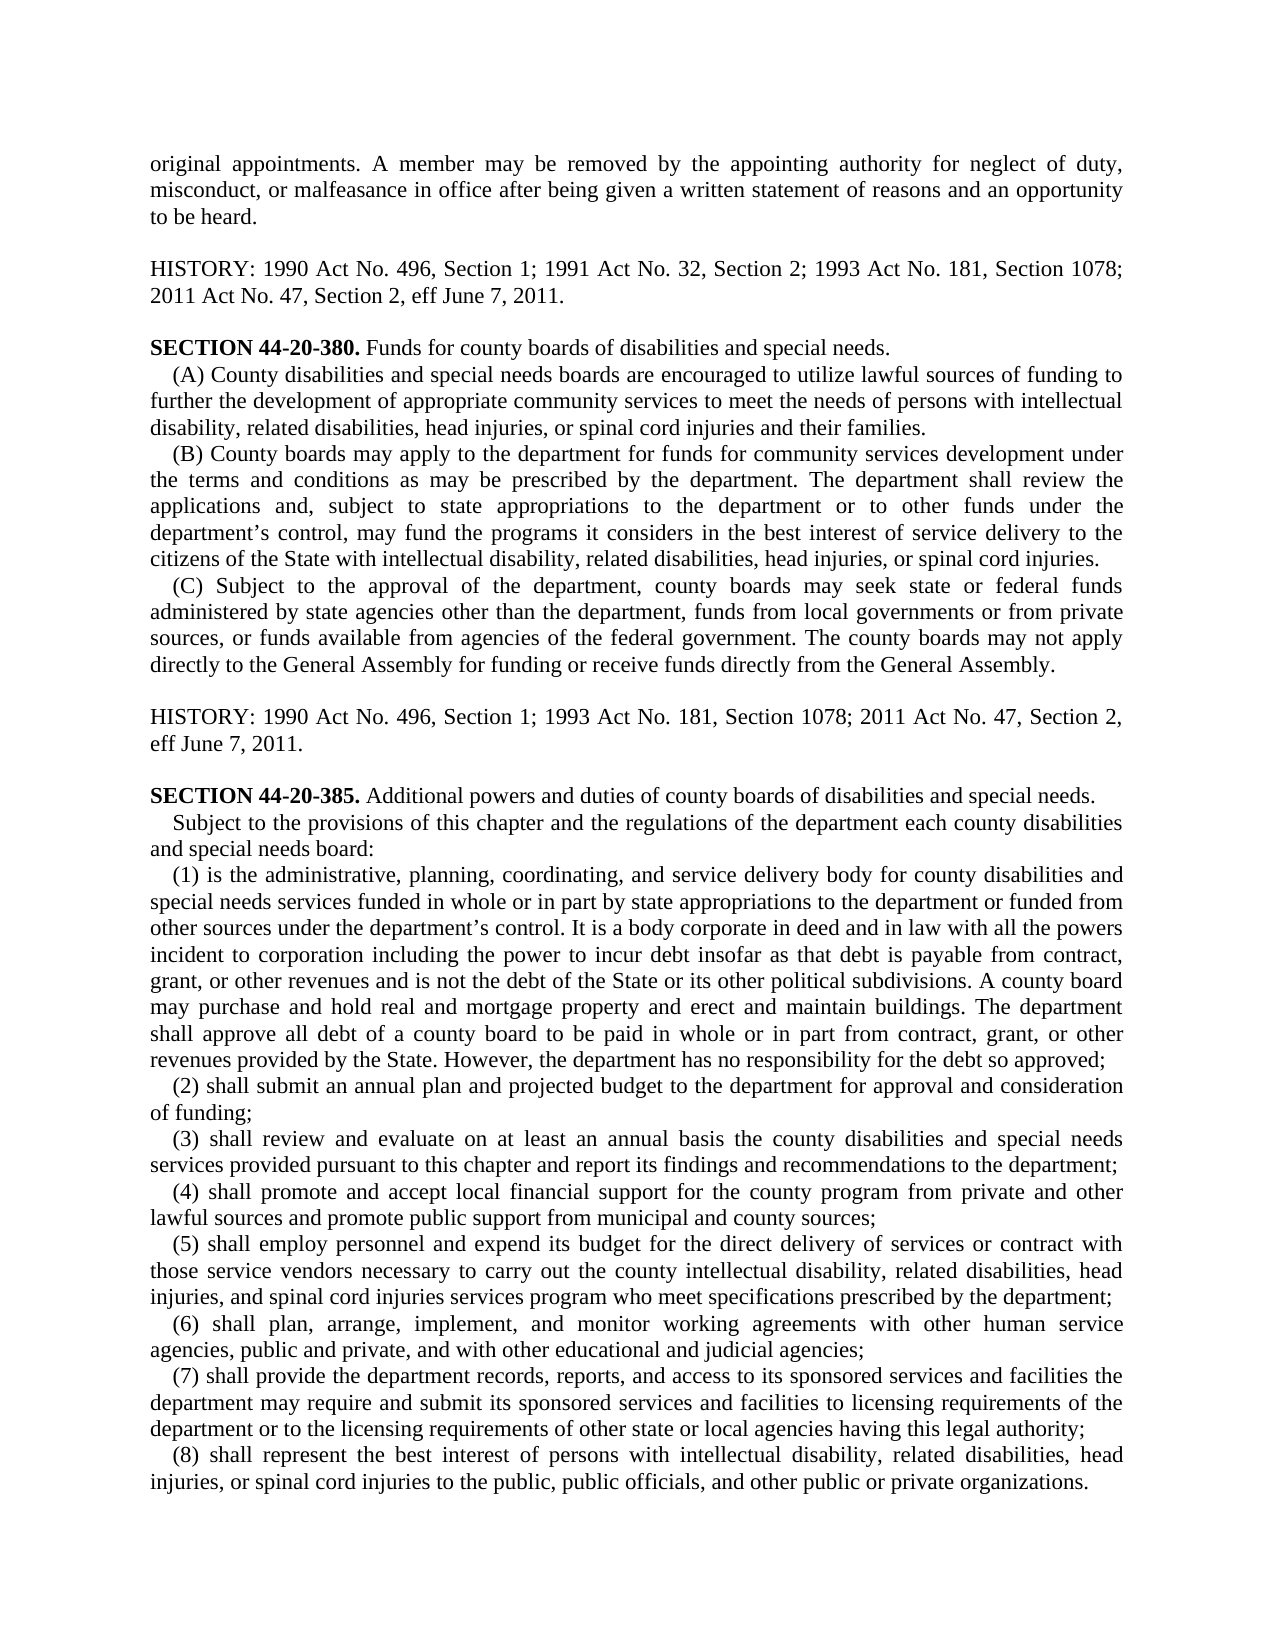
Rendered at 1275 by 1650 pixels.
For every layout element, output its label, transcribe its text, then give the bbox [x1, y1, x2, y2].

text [150, 150, 1125, 229]
text (1) is the administrative, planning, coordinating, and service delivery body for county disabilities and special needs services funded in whole or in part by state appropriations to the department or funded from other sources under the department’s control. It is a body corporate in deed and in law with all the powers incident to corporation including the power to incur debt insofar as that debt is payable from contract, grant, or other revenues and is not the debt of the State or its other political subdivisions. A county board may purchase and hold real and mortgage property and erect and maintain buildings. The department shall approve all debt of a county board to be paid in whole or in part from contract, grant, or other revenues provided by the State. However, the department has no responsibility for the debt so approved; [150, 862, 1125, 1072]
text SECTION 44-20-380. Funds for county boards of disabilities and special needs. [150, 334, 1125, 361]
text (5) shall employ personnel and expend its budget for the direct delivery of services or contract with those service vendors necessary to carry out the county intellectual disability, related disabilities, head injuries, and spinal cord injuries services program who meet specifications prescribed by the department; [150, 1231, 1125, 1309]
text (B) County boards may apply to the department for funds for community services development under the terms and conditions as may be prescribed by the department. The department shall review the applications and, subject to state appropriations to the department or to other funds under the department’s control, may fund the programs it considers in the best interest of service delivery to the citizens of the State with intellectual disability, related disabilities, head injuries, or spinal cord injuries. [150, 440, 1125, 572]
text Subject to the provisions of this chapter and the regulations of the department each county disabilities and special needs board: [150, 809, 1125, 862]
text (3) shall review and evaluate on at least an annual basis the county disabilities and special needs services provided pursuant to this chapter and report its findings and recommendations to the department; [150, 1125, 1125, 1178]
text (2) shall submit an annual plan and projected budget to the department for approval and consideration of funding; [150, 1072, 1125, 1125]
text (C) Subject to the approval of the department, county boards may seek state or federal funds administered by state agencies other than the department, funds from local governments or from private sources, or funds available from agencies of the federal government. The county boards may not apply directly to the General Assembly for funding or receive funds directly from the General Assembly. [150, 572, 1125, 677]
text HISTORY: 1990 Act No. 496, Section 1; 1993 Act No. 181, Section 1078; 2011 Act No. 47, Section 2, eff June 7, 2011. [150, 703, 1125, 756]
text (6) shall plan, arrange, implement, and monitor working agreements with other human service agencies, public and private, and with other educational and judicial agencies; [150, 1309, 1125, 1362]
text (4) shall promote and accept local financial support for the county program from private and other lawful sources and promote public support from municipal and county sources; [150, 1178, 1125, 1231]
text (A) County disabilities and special needs boards are encouraged to utilize lawful sources of funding to further the development of appropriate community services to meet the needs of persons with intellectual disability, related disabilities, head injuries, or spinal cord injuries and their families. [150, 361, 1125, 440]
text HISTORY: 1990 Act No. 496, Section 1; 1991 Act No. 32, Section 2; 1993 Act No. 181, Section 1078; 2011 Act No. 47, Section 2, eff June 7, 2011. [150, 255, 1125, 308]
text (8) shall represent the best interest of persons with intellectual disability, related disabilities, head injuries, or spinal cord injuries to the public, public officials, and other public or private organizations. [150, 1441, 1125, 1494]
text SECTION 44-20-385. Additional powers and duties of county boards of disabilities and special needs. [150, 782, 1125, 809]
text (7) shall provide the department records, reports, and access to its sponsored services and facilities the department may require and submit its sponsored services and facilities to licensing requirements of the department or to the licensing requirements of other state or local agencies having this legal authority; [150, 1362, 1125, 1441]
